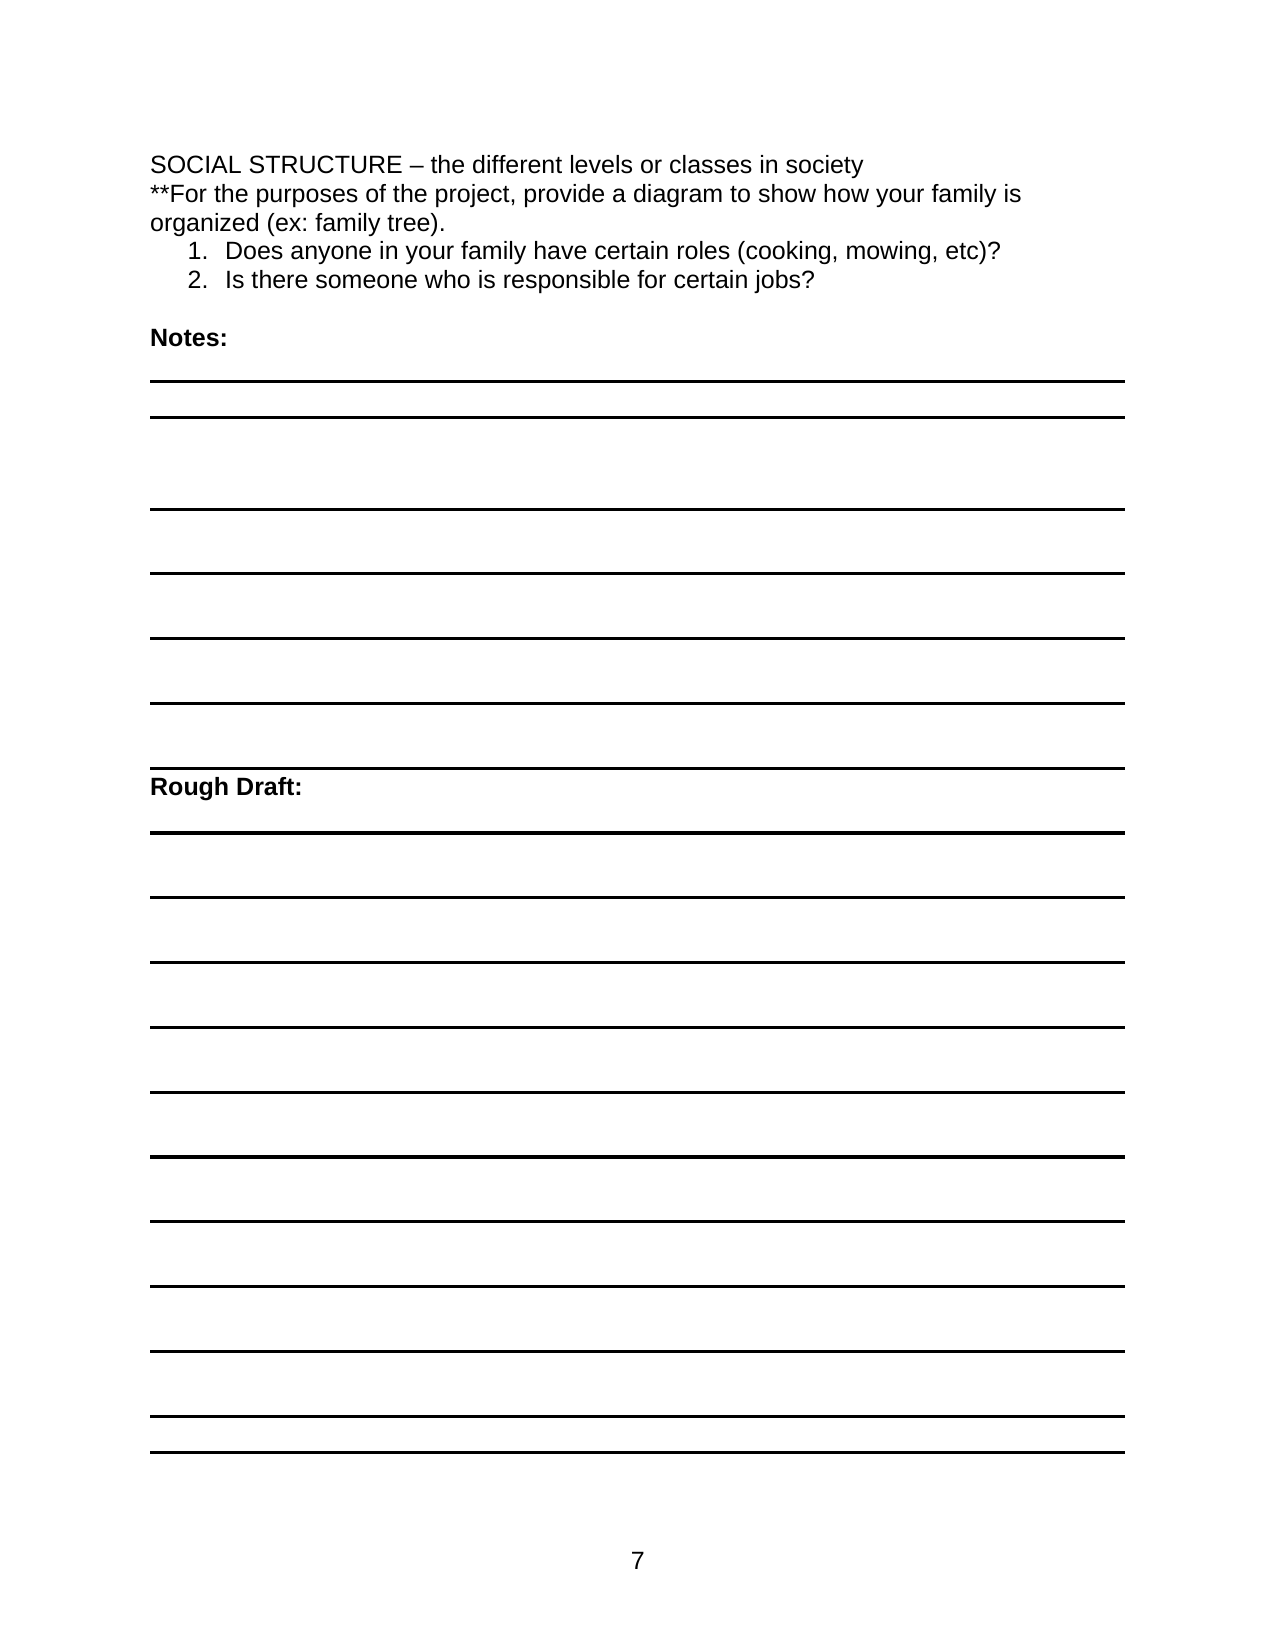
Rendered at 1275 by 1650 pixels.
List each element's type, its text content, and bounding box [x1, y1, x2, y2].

text Rough Draft: [150, 770, 1125, 803]
list Does anyone in your family have certain roles (cooking, mowing, etc)? [187, 236, 1125, 265]
text **For the purposes of the project, provide a diagram to show how your family is organized (ex: family tree). [150, 179, 1125, 236]
text SOCIAL STRUCTURE – the different levels or classes in society [150, 150, 1125, 179]
text Notes: [150, 322, 1125, 351]
list Is there someone who is responsible for certain jobs? [187, 265, 1125, 294]
